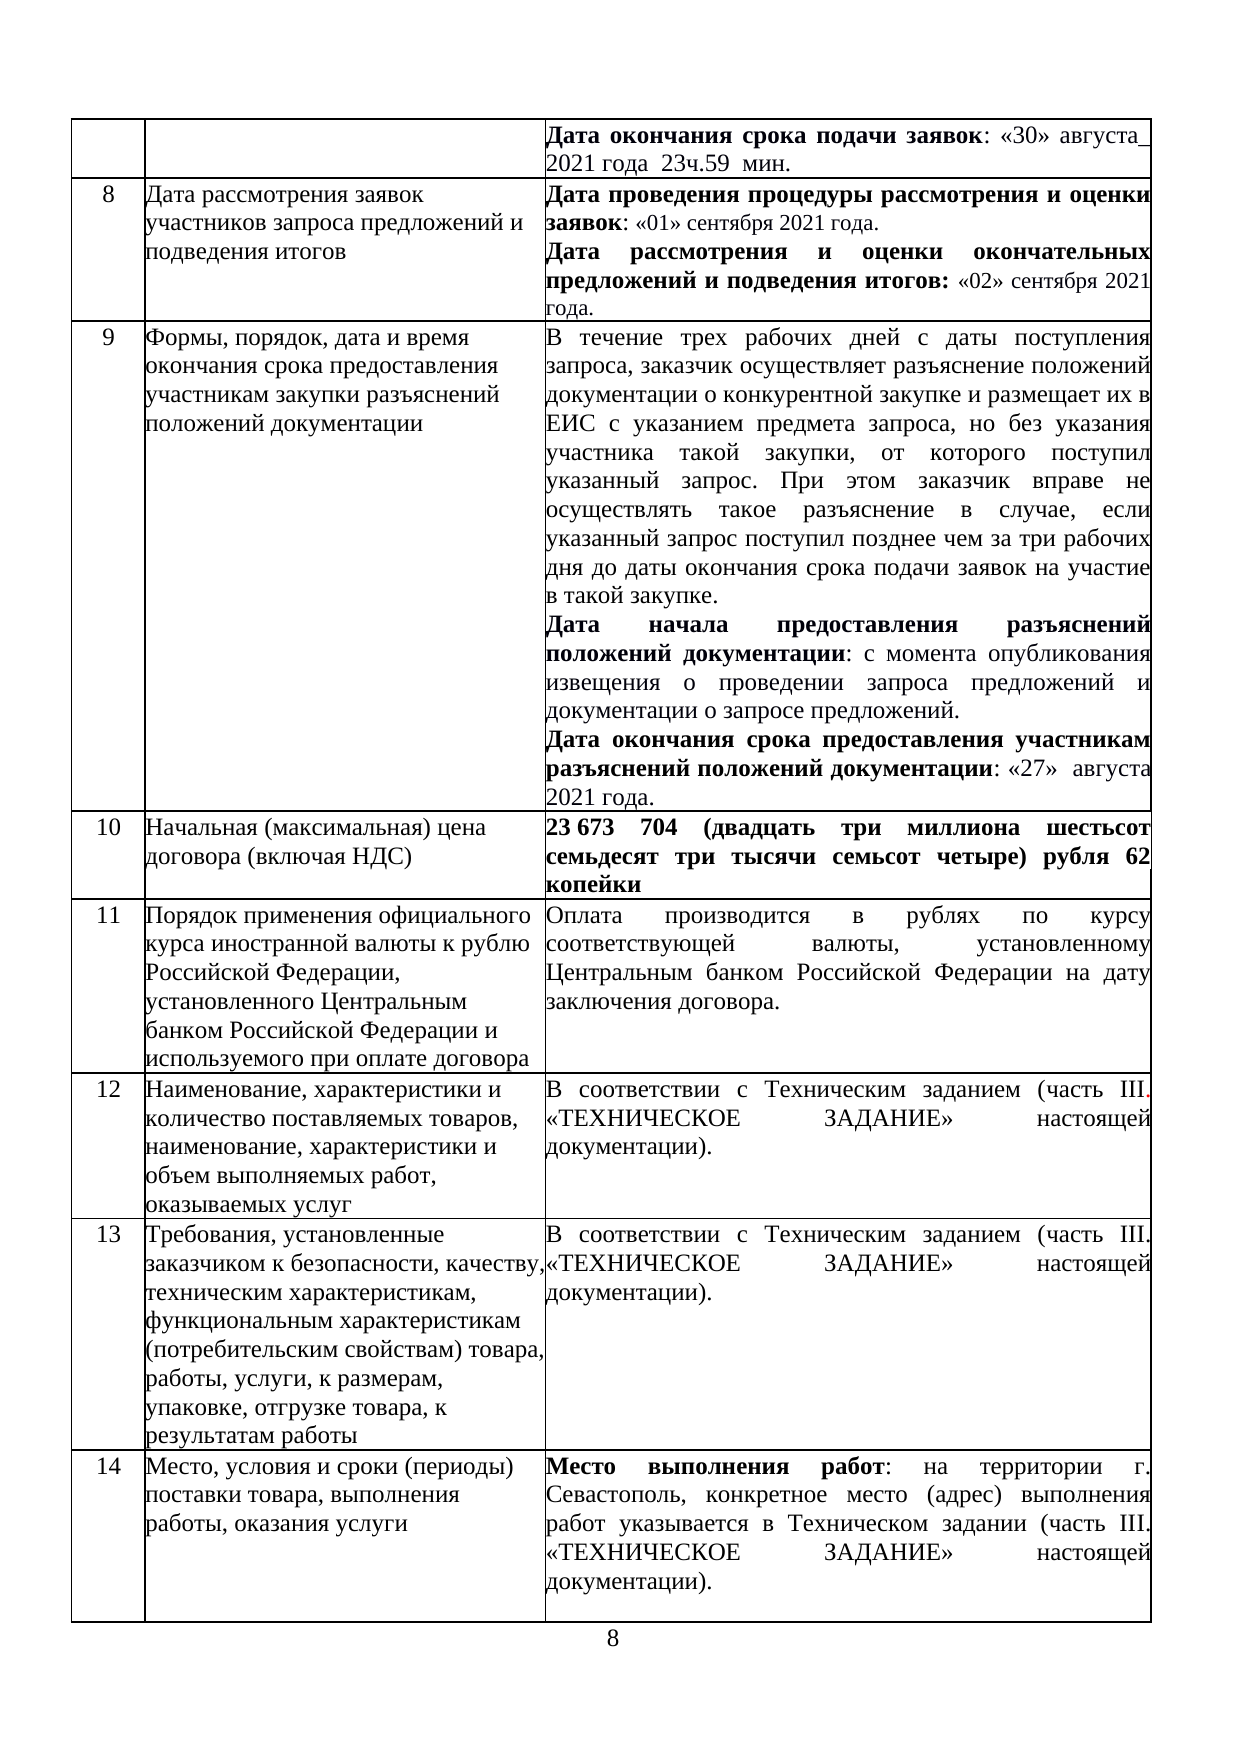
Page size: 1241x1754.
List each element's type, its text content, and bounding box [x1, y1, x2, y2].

table_cell 7 [72, 120, 144, 177]
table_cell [546, 1451, 1150, 1621]
table_cell 8 [72, 179, 144, 320]
table_cell Дата рассмотрения заявок участников запроса предложений и подведения итогов [146, 179, 545, 320]
table_cell В соответствии с Техническим заданием (часть III. «ТЕХНИЧЕСКОЕ ЗАДАНИЕ» настоящей документации). [546, 1219, 1150, 1449]
table_cell Порядок применения официального курса иностранной валюты к рублю Российской Федерации, установленного Центральным банком Российской Федерации и используемого при оплате договора [146, 900, 545, 1072]
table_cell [146, 120, 545, 177]
table_cell Формы, порядок, дата и время окончания срока предоставления участникам закупки разъяснений положений документации [146, 322, 545, 810]
table_cell Дата проведения процедуры рассмотрения и оценки заявок: «01» сентября 2021 года. Дата рассмотрения и оценки окончательных предложений и подведения итогов: «02» сентября 2021 года. [546, 179, 1150, 320]
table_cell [146, 1451, 545, 1621]
table_cell 23 673 704 (двадцать три миллиона шестьсот семьдесят три тысячи семьсот четыре) рубля 62 копейки [546, 869, 1150, 898]
table_cell В течение трех рабочих дней с даты поступления запроса, заказчик осуществляет разъяснение положений документации о конкурентной закупке и размещает их в ЕИС с указанием предмета запроса, но без указания участника такой закупки, от которого поступил указанный запрос. При этом заказчик вправе не осуществлять такое разъяснение в случае, если указанный запрос поступил позднее чем за три рабочих дня до даты окончания срока подачи заявок на участие в такой закупке. Дата начала предоставления разъяснений положений документации: с момента опубликования извещения о проведении запроса предложений и документации о запросе предложений. Дата окончания срока предоставления участникам разъяснений положений документации: «27» августа 2021 года. [546, 322, 1150, 810]
table_cell Наименование, характеристики и количество поставляемых товаров, наименование, характеристики и объем выполняемых работ, оказываемых услуг [146, 1074, 545, 1218]
table_cell 12 [72, 1074, 144, 1218]
table_cell 11 [72, 900, 144, 1072]
table_cell Требования, установленные заказчиком к безопасности, качеству, техническим характеристикам, функциональным характеристикам (потребительским свойствам) товара, работы, услуги, к размерам, упаковке, отгрузке товара, к результатам работы [146, 1219, 545, 1449]
table_cell Оплата производится в рублях по курсу соответствующей валюты, установленному Центральным банком Российской Федерации на дату заключения договора. [546, 900, 1150, 1072]
table_cell 10 [72, 812, 144, 898]
table_cell Начальная (максимальная) цена договора (включая НДС) [146, 812, 545, 898]
table_cell 9 [72, 322, 144, 810]
table_cell 14 [72, 1451, 144, 1621]
table_cell 13 [72, 1219, 144, 1449]
table_cell В соответствии с Техническим заданием (часть III. «ТЕХНИЧЕСКОЕ ЗАДАНИЕ» настоящей документации). [546, 1074, 1150, 1218]
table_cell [546, 120, 1150, 177]
